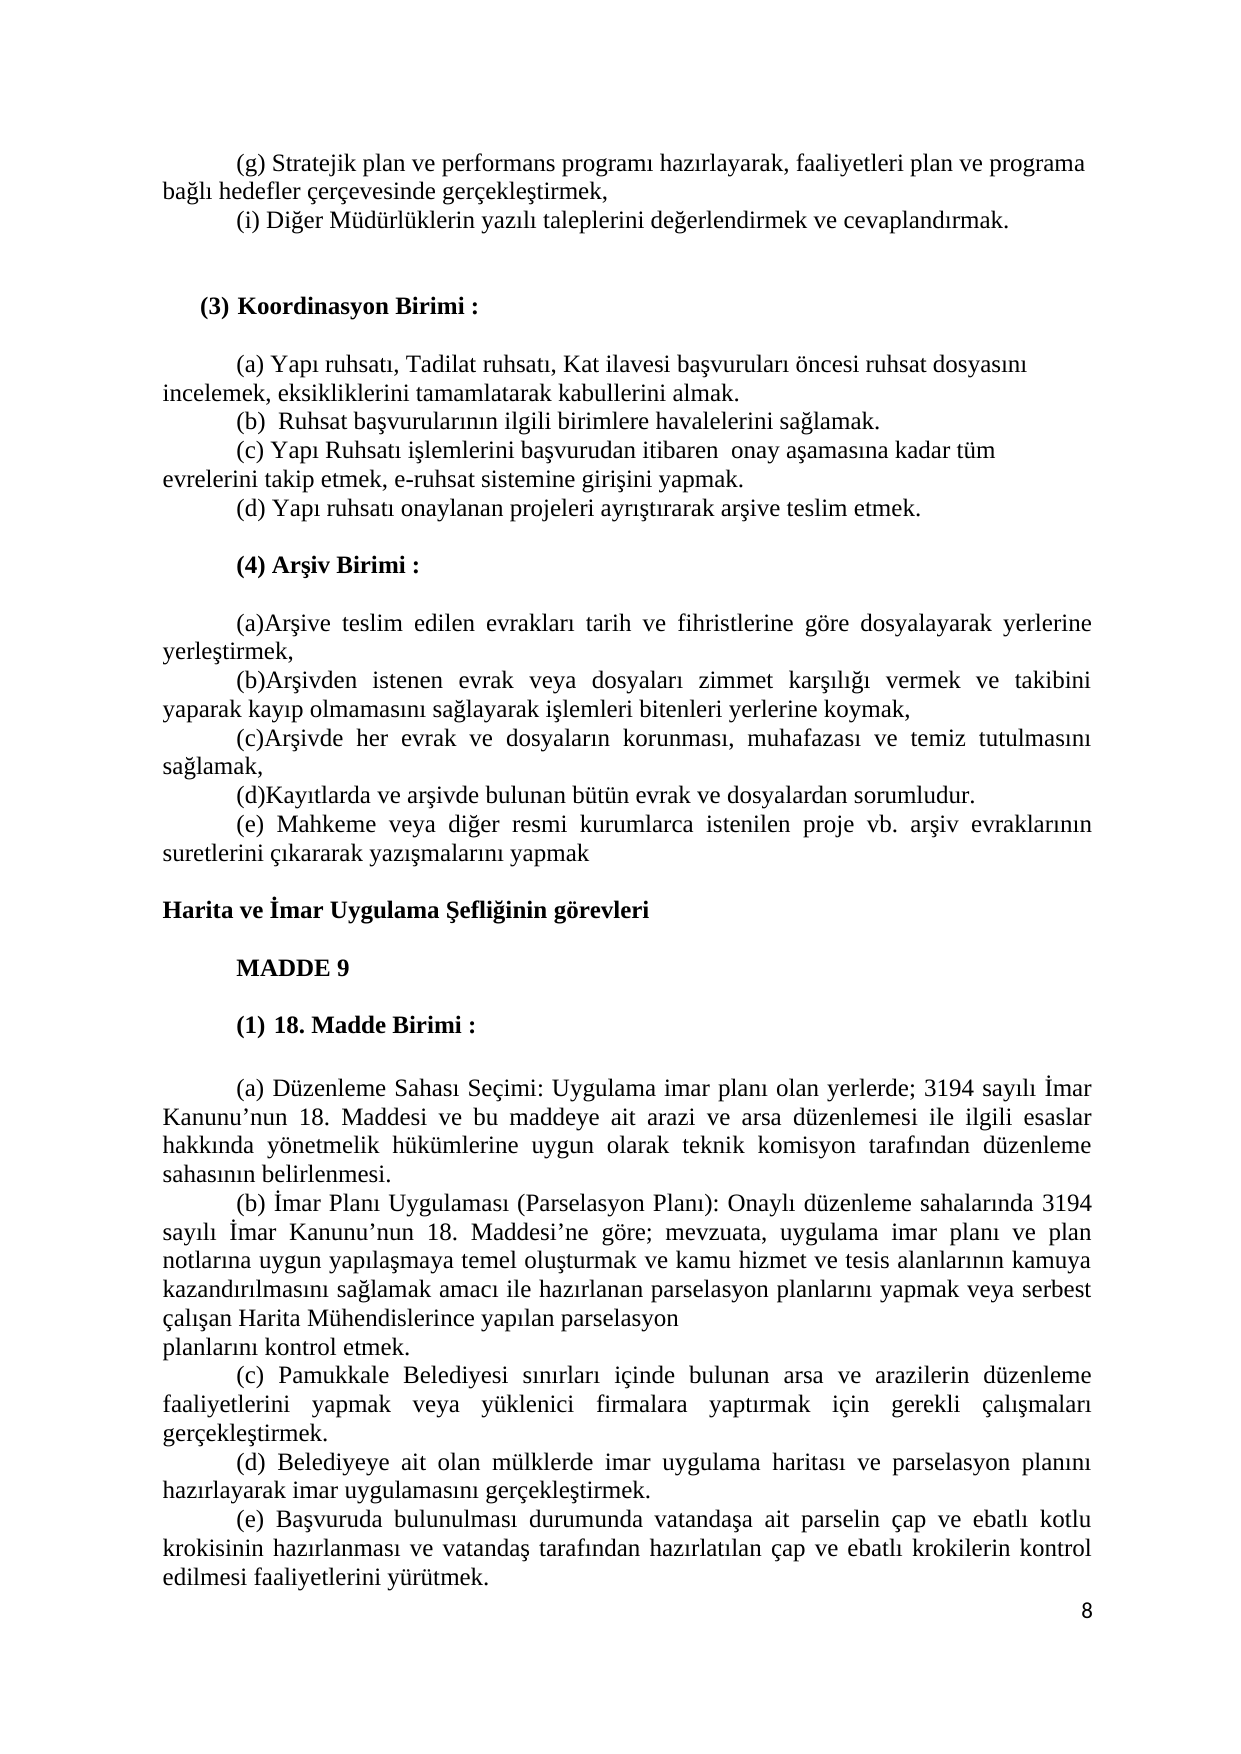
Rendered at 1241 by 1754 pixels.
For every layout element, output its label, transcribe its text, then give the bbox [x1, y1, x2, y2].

text Harita ve İmar Uygulama Şefliğinin görevleri [162, 895, 1093, 924]
text (d) Belediyeye ait olan mülklerde imar uygulama haritası ve parselasyon planını hazırlayarak imar uygulamasını gerçekleştirmek. [162, 1447, 1093, 1504]
text (b) İmar Planı Uygulaması (Parselasyon Planı): Onaylı düzenleme sahalarında 3194 sayılı İmar Kanunu’nun 18. Maddesi’ne göre; mevzuata, uygulama imar planı ve plan notlarına uygun yapılaşmaya temel oluşturmak ve kamu hizmet ve tesis alanlarının kamuya kazandırılmasını sağlamak amacı ile hazırlanan parselasyon planlarını yapmak veya serbest çalışan Harita Mühendislerince yapılan parselasyon [162, 1188, 1093, 1332]
text (g) Stratejik plan ve performans programı hazırlayarak, faaliyetleri plan ve programa bağlı hedefler çerçevesinde gerçekleştirmek, [162, 148, 1093, 205]
text (d) Yapı ruhsatı onaylanan projeleri ayrıştırarak arşive teslim etmek. [162, 493, 1093, 521]
text (c) Pamukkale Belediyesi sınırları içinde bulunan arsa ve arazilerin düzenleme faaliyetlerini yapmak veya yüklenici firmalara yaptırmak için gerekli çalışmaları gerçekleştirmek. [162, 1360, 1093, 1447]
text (4) Arşiv Birimi : [200, 550, 1093, 579]
list 18. Madde Birimi : [236, 1010, 1093, 1039]
text (a) Düzenleme Sahası Seçimi: Uygulama imar planı olan yerlerde; 3194 sayılı İmar Kanunu’nun 18. Maddesi ve bu maddeye ait arazi ve arsa düzenlemesi ile ilgili esaslar hakkında yönetmelik hükümlerine uygun olarak teknik komisyon tarafından düzenleme sahasının belirlenmesi. [162, 1073, 1093, 1188]
text (i) Diğer Müdürlüklerin yazılı taleplerini değerlendirmek ve cevaplandırmak. [162, 205, 1093, 234]
text (c) Yapı Ruhsatı işlemlerini başvurudan itibaren onay aşamasına kadar tüm evrelerini takip etmek, e-ruhsat sistemine girişini yapmak. [162, 435, 1093, 493]
text (d)Kayıtlarda ve arşivde bulunan bütün evrak ve dosyalardan sorumludur. [162, 780, 1093, 809]
text (e) Mahkeme veya diğer resmi kurumlarca istenilen proje vb. arşiv evraklarının suretlerini çıkararak yazışmalarını yapmak [162, 809, 1093, 866]
text (b)Arşivden istenen evrak veya dosyaları zimmet karşılığı vermek ve takibini yaparak kayıp olmamasını sağlayarak işlemleri bitenleri yerlerine koymak, [162, 665, 1093, 723]
text (b) Ruhsat başvurularının ilgili birimlere havalelerini sağlamak. [162, 406, 1093, 435]
text (a)Arşive teslim edilen evrakları tarih ve fihristlerine göre dosyalayarak yerlerine yerleştirmek, [162, 608, 1093, 665]
text (a) Yapı ruhsatı, Tadilat ruhsatı, Kat ilavesi başvuruları öncesi ruhsat dosyasını incelemek, eksikliklerini tamamlatarak kabullerini almak. [162, 349, 1093, 406]
text MADDE 9 [162, 953, 1093, 981]
text (e) Başvuruda bulunulması durumunda vatandaşa ait parselin çap ve ebatlı kotlu krokisinin hazırlanması ve vatandaş tarafından hazırlatılan çap ve ebatlı krokilerin kontrol edilmesi faaliyetlerini yürütmek. [162, 1504, 1093, 1590]
text (c)Arşivde her evrak ve dosyaların korunması, muhafazası ve temiz tutulmasını sağlamak, [162, 723, 1093, 780]
text planlarını kontrol etmek. [162, 1332, 1093, 1360]
list Koordinasyon Birimi : [200, 291, 1093, 320]
